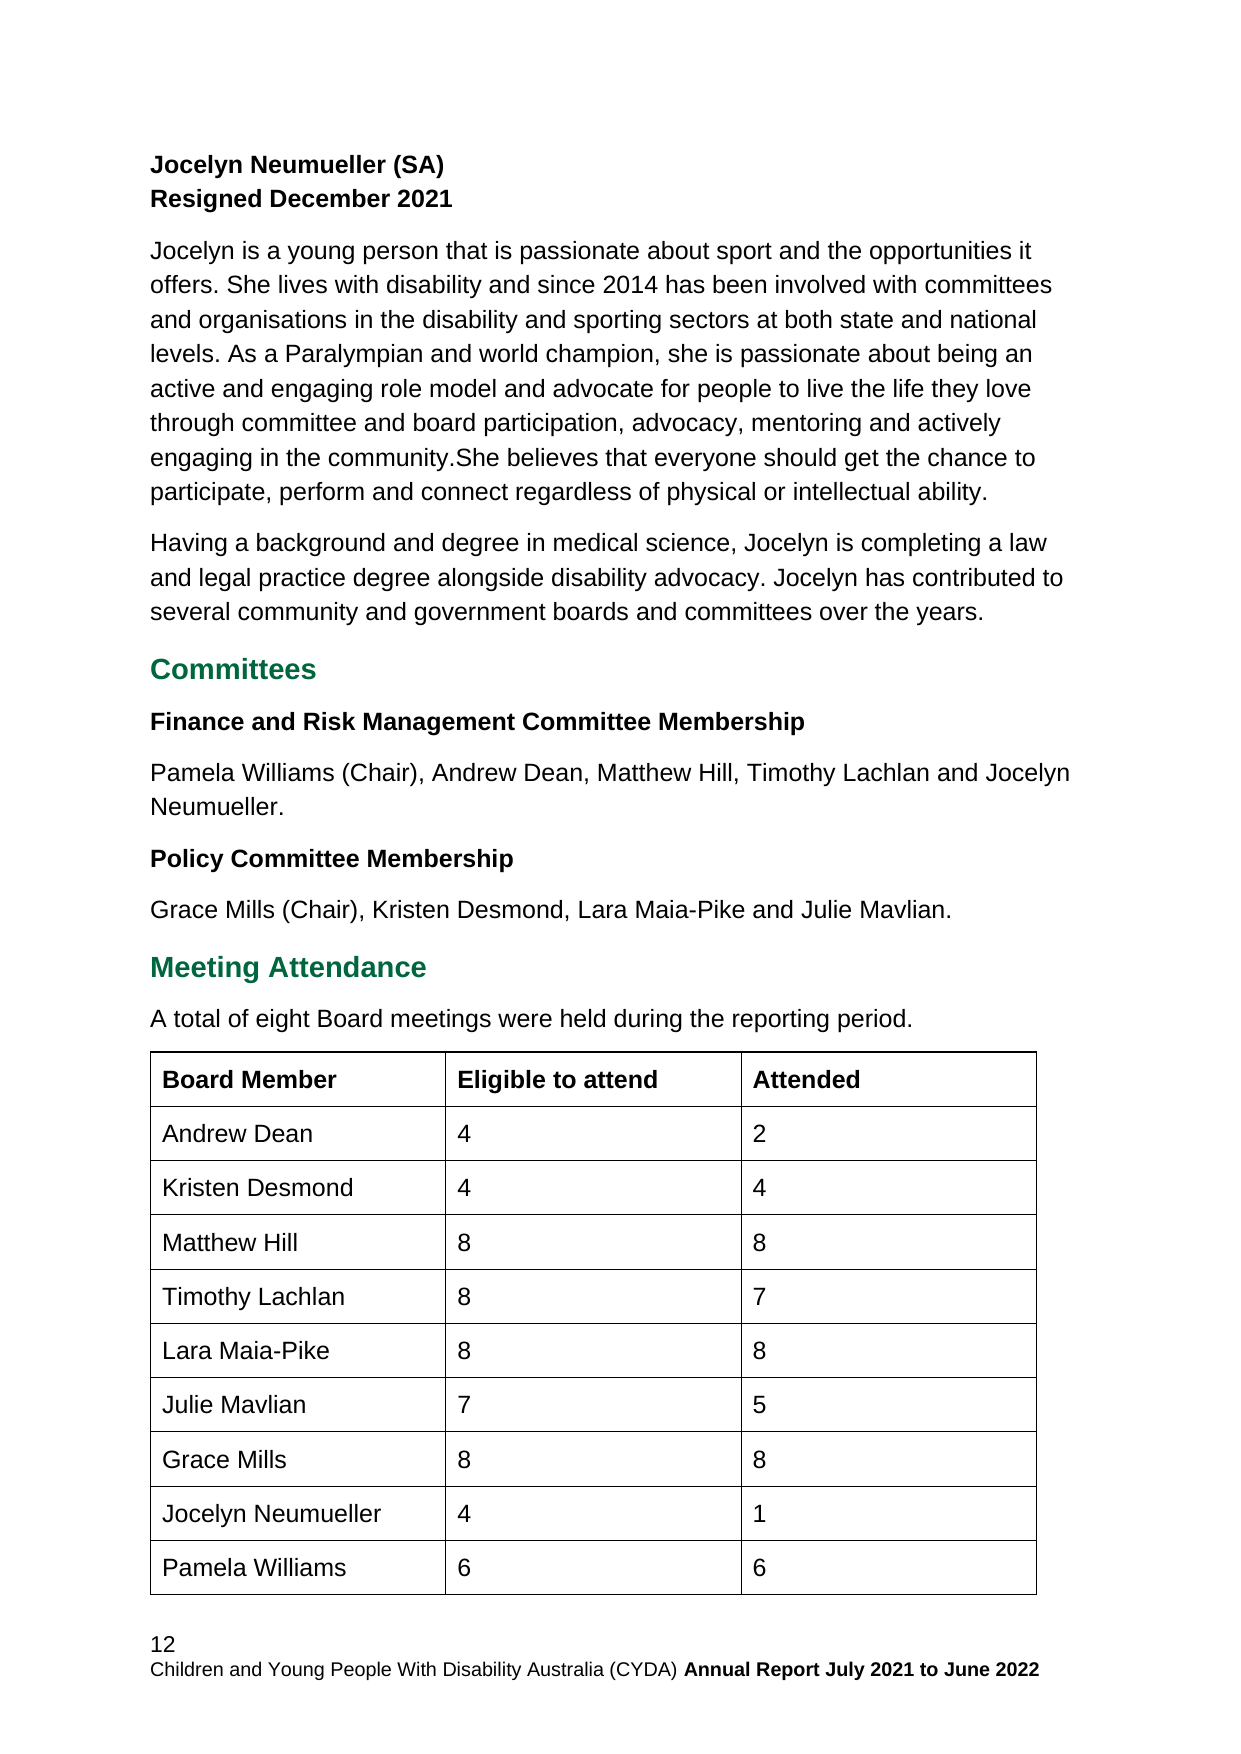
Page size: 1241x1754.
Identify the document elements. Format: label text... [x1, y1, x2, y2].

table_cell 6 [742, 1541, 1036, 1594]
subtitle Meeting Attendance [150, 950, 1095, 983]
table_cell Lara Maia-Pike [151, 1324, 445, 1377]
table_cell 8 [742, 1215, 1036, 1268]
table_cell 8 [742, 1324, 1036, 1377]
table_cell 6 [446, 1541, 741, 1594]
table_cell 8 [446, 1270, 741, 1323]
subtitle Committees [150, 652, 1095, 686]
text Grace Mills (Chair), Kristen Desmond, Lara Maia-Pike and Julie Mavlian. [150, 895, 1095, 923]
table_cell 5 [742, 1378, 1036, 1431]
table_cell 7 [742, 1270, 1036, 1323]
table_cell Matthew Hill [151, 1215, 445, 1268]
table_cell 8 [742, 1432, 1036, 1486]
table_cell 4 [446, 1487, 741, 1540]
table_cell Andrew Dean [151, 1107, 445, 1160]
table_cell 2 [742, 1107, 1036, 1160]
table_cell 7 [446, 1378, 741, 1431]
table_cell 8 [446, 1215, 741, 1268]
table_cell Jocelyn Neumueller [151, 1487, 445, 1540]
table_header Eligible to attend [446, 1053, 741, 1106]
table_cell Pamela Williams [151, 1541, 445, 1594]
table_header Board Member [151, 1053, 445, 1106]
table_cell 4 [742, 1161, 1036, 1214]
table_cell 8 [446, 1432, 741, 1486]
table_cell 1 [742, 1487, 1036, 1540]
table_cell Grace Mills [151, 1432, 445, 1486]
table_cell 4 [446, 1161, 741, 1214]
table_header Attended [742, 1053, 1036, 1106]
table_cell Timothy Lachlan [151, 1270, 445, 1323]
table_cell 8 [446, 1324, 741, 1377]
table_cell Kristen Desmond [151, 1161, 445, 1214]
text Pamela Williams (Chair), Andrew Dean, Matthew Hill, Timothy Lachlan and Jocelyn Neumueller. [150, 758, 1095, 821]
text A total of eight Board meetings were held during the reporting period. [150, 1004, 1095, 1033]
text Jocelyn Neumueller (SA) Resigned December 2021 [150, 150, 1095, 213]
table_cell 4 [446, 1107, 741, 1160]
text Having a background and degree in medical science, Jocelyn is completing a law and legal practice degree alongside disability advocacy. Jocelyn has contributed to several community and government boards and committees over the years. [150, 528, 1095, 626]
text Jocelyn is a young person that is passionate about sport and the opportunities it offers. She lives with disability and since 2014 has been involved with committees and organisations in the disability and sporting sectors at both state and national levels. As a Paralympian and world champion, she is passionate about being an active and engaging role model and advocate for people to live the life they love through committee and board participation, advocacy, mentoring and actively engaging in the community.She believes that everyone should get the chance to participate, perform and connect regardless of physical or intellectual ability. [150, 236, 1095, 506]
text Policy Committee Membership [150, 843, 1095, 872]
table_cell Julie Mavlian [151, 1378, 445, 1431]
text Finance and Risk Management Committee Membership [150, 707, 1095, 736]
